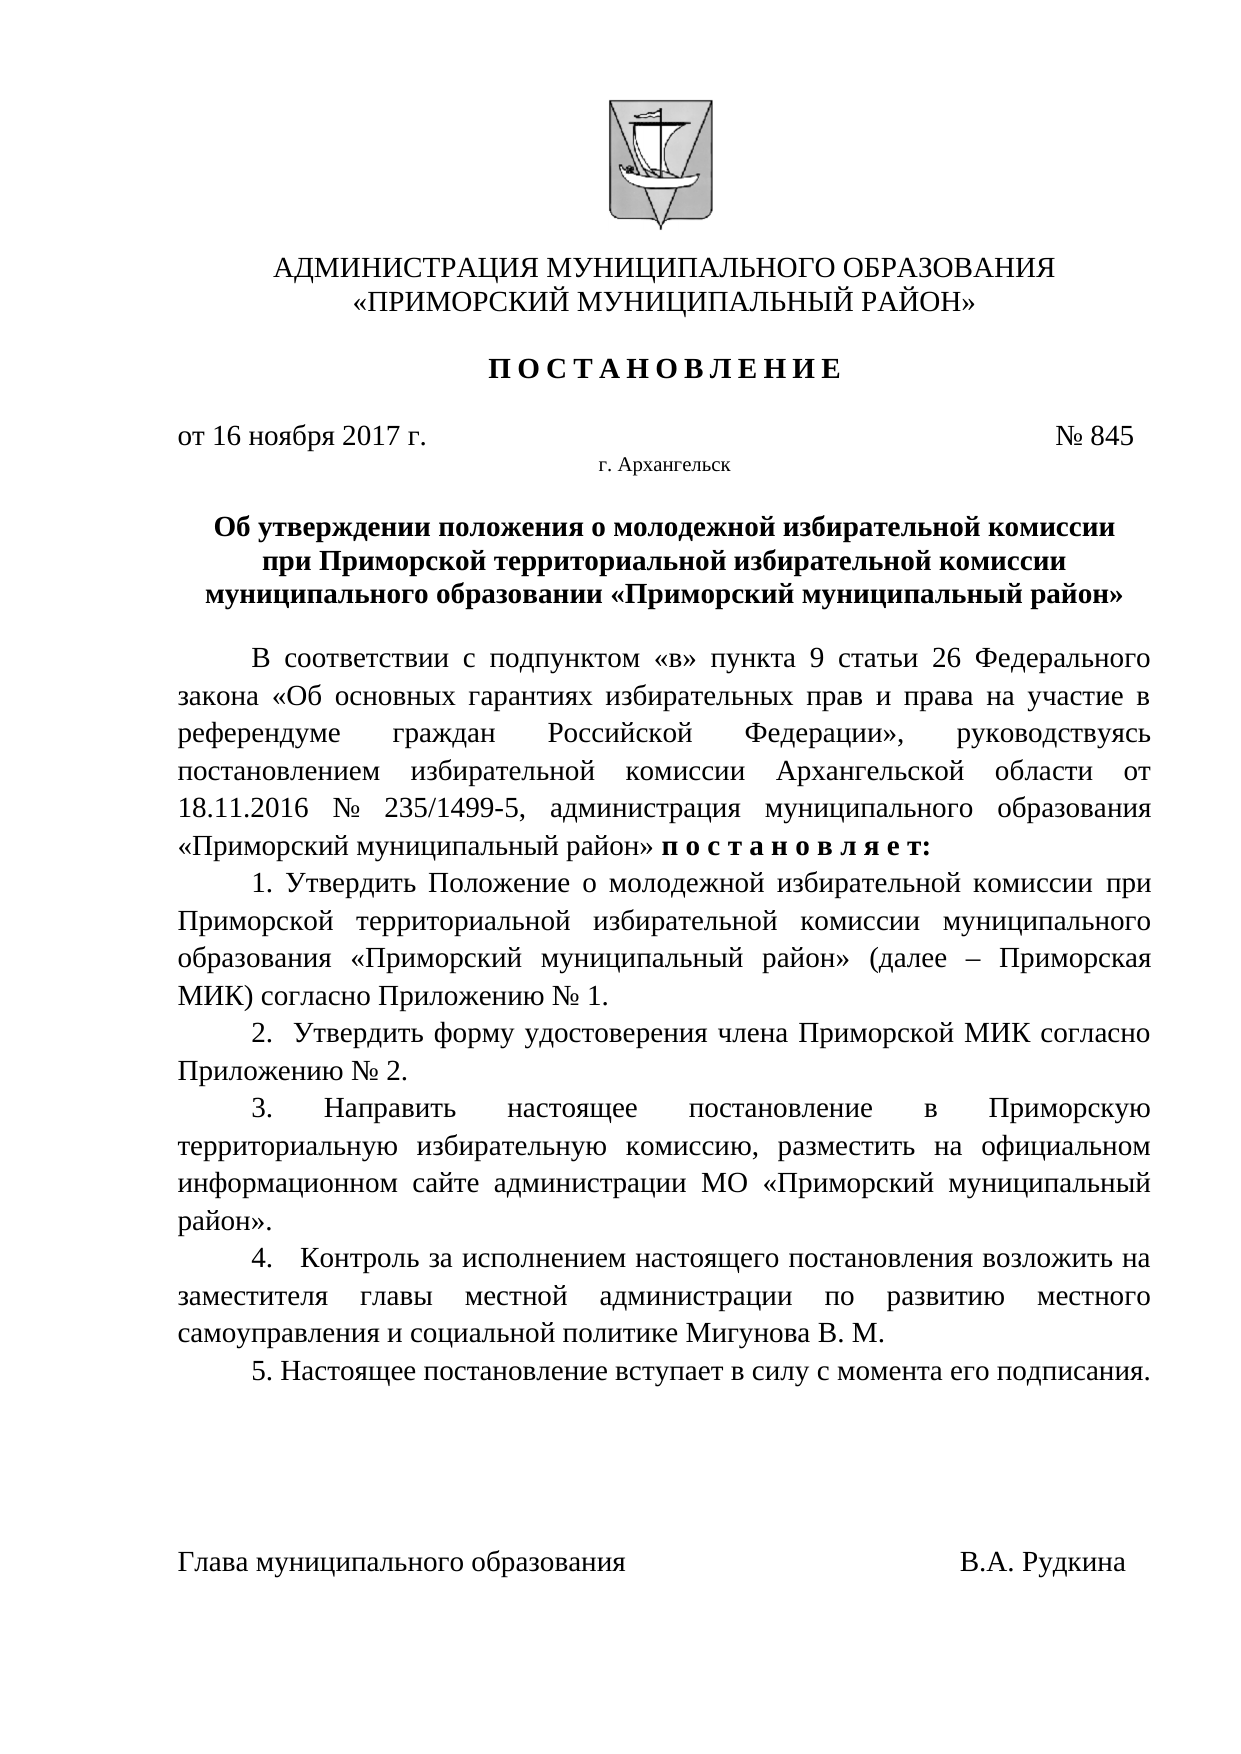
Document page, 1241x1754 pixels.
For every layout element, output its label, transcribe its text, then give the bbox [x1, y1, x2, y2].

text 1. Утвердить Положение о молодежной избирательной комиссии при Приморской территориальной избирательной комиссии муниципального образования «Приморский муниципальный район» (далее – Приморская МИК) согласно Приложению № 1. [177, 863, 1152, 1013]
text от 16 ноября . № 845 [177, 418, 1152, 452]
text Постановление [177, 351, 1152, 384]
text Глава муниципального образования В.А. Рудкина [177, 1544, 1152, 1577]
text Об утверждении положения о молодежной избирательной комиссии [177, 509, 1152, 543]
text при Приморской территориальной избирательной комиссии муниципального образовании «Приморский муниципальный район» [177, 543, 1152, 610]
text В соответствии с подпунктом «в» пункта 9 статьи 26 Федерального закона «Об основных гарантиях избирательных прав и права на участие в референдуме граждан Российской Федерации», руководствуясь постановлением избирательной комиссии Архангельской области от 18.11.2016 № 235/1499-5, администрация муниципального образования «Приморский муниципальный район» п о с т а н о в л я е т: [177, 638, 1152, 863]
text 4. Контроль за исполнением настоящего постановления возложить на заместителя главы местной администрации по развитию местного самоуправления и социальной политике Мигунова В. М. [177, 1238, 1152, 1350]
text 2. Утвердить форму удостоверения члена Приморской МИК согласно Приложению № 2. [177, 1013, 1152, 1088]
text г. Архангельск [177, 452, 1152, 476]
text 3. Направить настоящее постановление в Приморскую территориальную избирательную комиссию, разместить на официальном информационном сайте администрации МО «Приморский муниципальный район». [177, 1088, 1152, 1238]
text Администрация муниципального образования «Приморский муниципальный район» [177, 250, 1152, 317]
text 5. Настоящее постановление вступает в силу с момента его подписания. [177, 1350, 1152, 1388]
